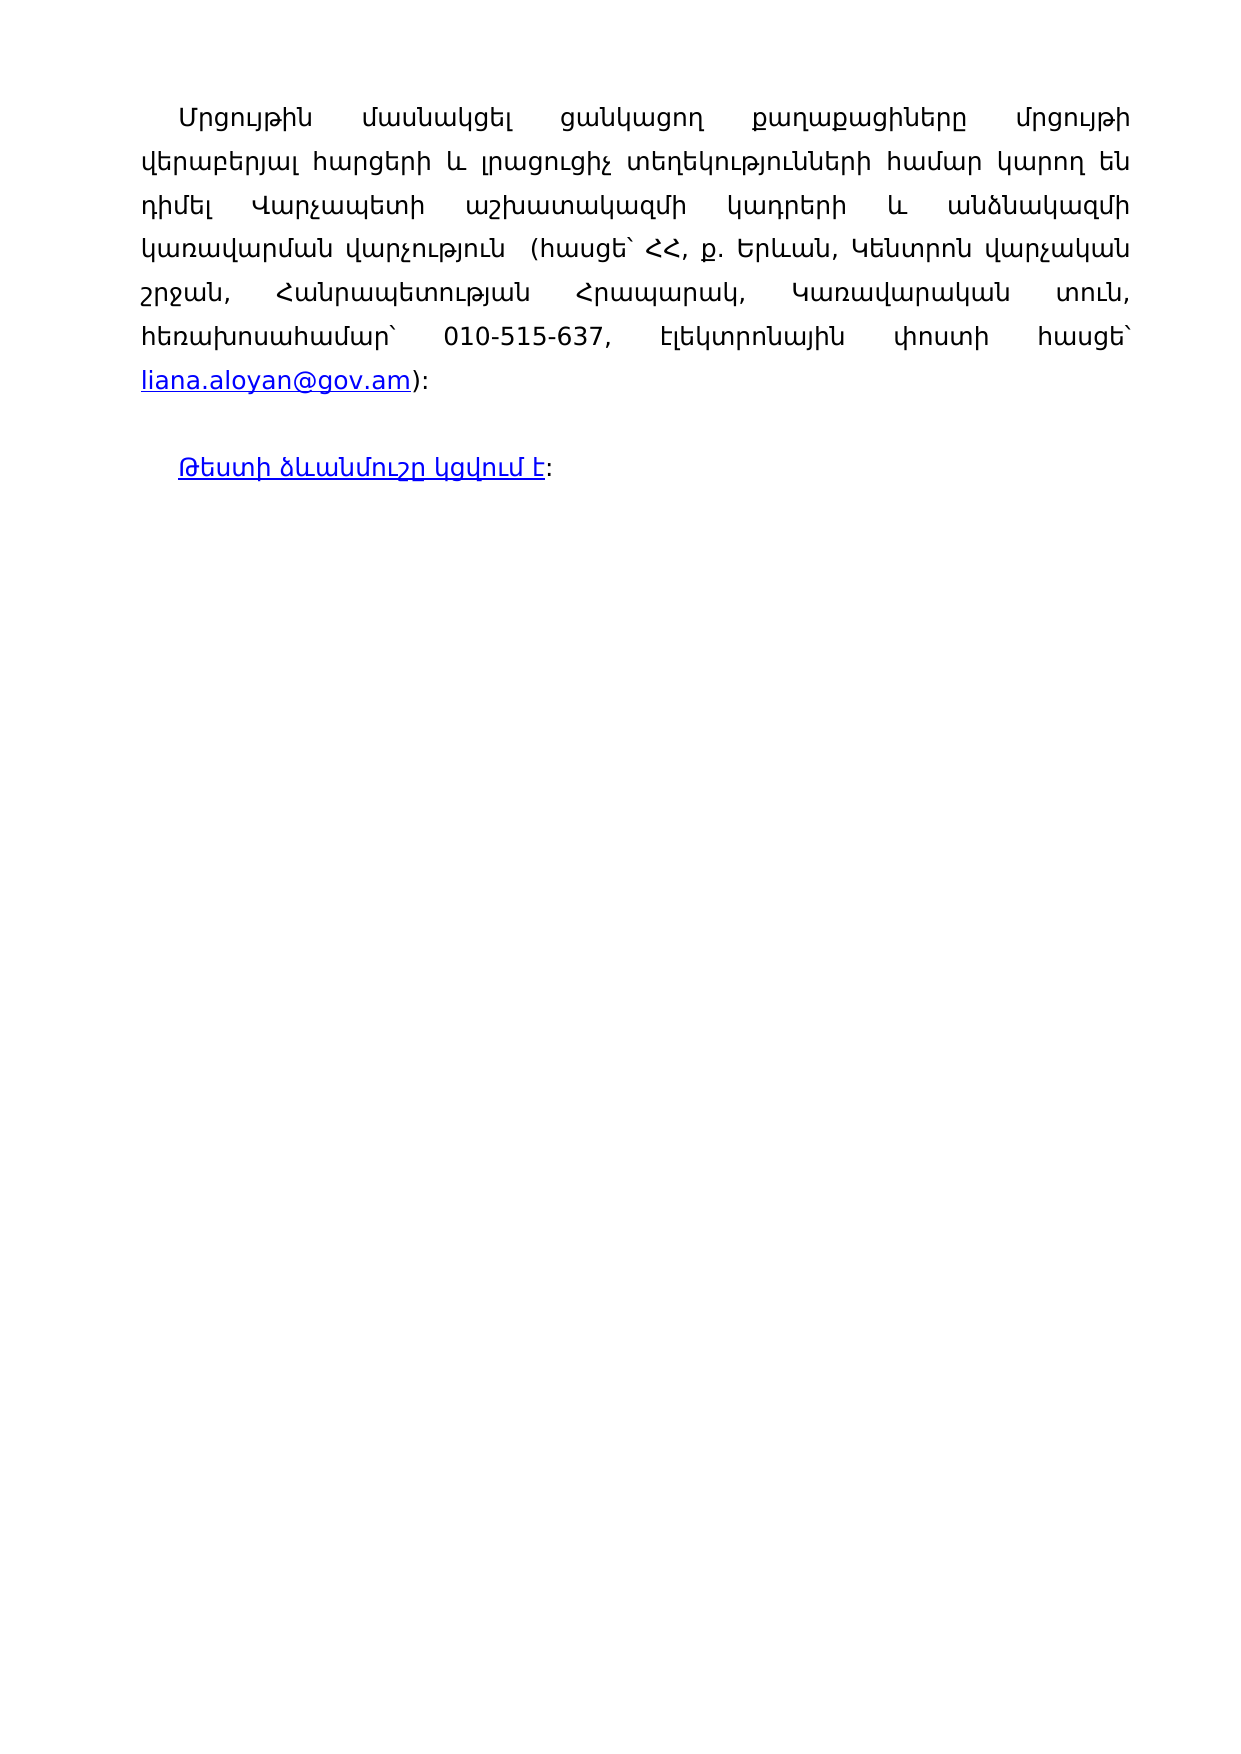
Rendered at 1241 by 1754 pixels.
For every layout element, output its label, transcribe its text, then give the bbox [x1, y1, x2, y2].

text Մրցույթին մասնակցել ցանկացող քաղաքացիները մրցույթի վերաբերյալ հարցերի և լրացուցիչ տեղեկությունների համար կարող են դիմել Վարչապետի աշխատակազմի կադրերի և անձնակազմի կառավարման վարչություն (հասցե՝ ՀՀ, ք. Երևան, Կենտրոն վարչական շրջան, Հանրապետության Հրապարակ, Կառավարական տուն, հեռախոսահամար՝ 010-515-637, էլեկտրոնային փոստի հասցե՝ liana.aloyan@gov.am): [141, 103, 1131, 395]
text Թեստի ձևանմուշը կցվում է: [141, 453, 1131, 483]
